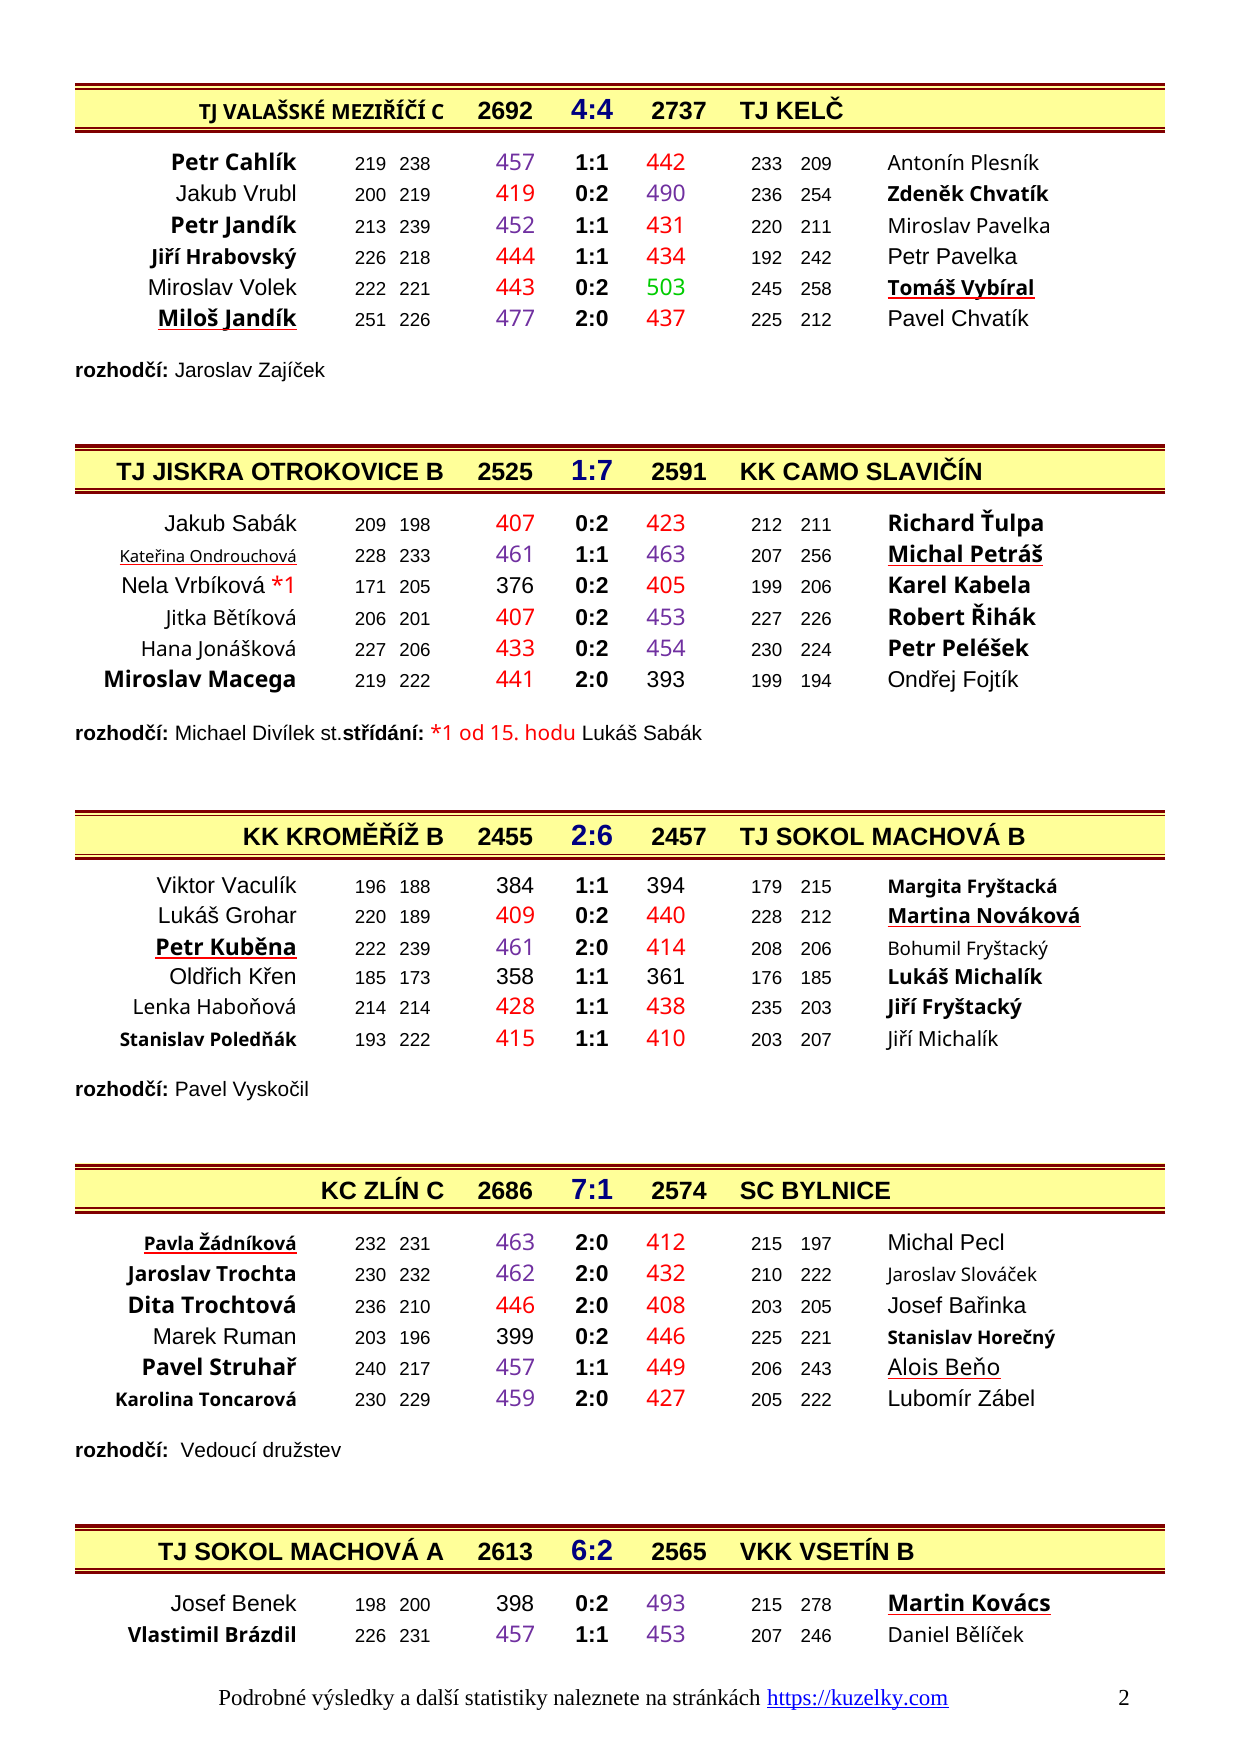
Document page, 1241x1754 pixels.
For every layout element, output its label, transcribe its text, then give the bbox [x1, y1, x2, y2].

text Lenka Haboňová 214 214 428 1:1 438 235 203 Jiří Fryštacký [75, 990, 1165, 1021]
text Marek Ruman 203 196 399 0:2 446 225 221 Stanislav Horečný [75, 1320, 1165, 1351]
text Jitka Bětíková 206 201 407 0:2 453 227 226 Robert Řihák [75, 601, 1165, 632]
text Miroslav Volek 222 221 443 0:2 503 245 258 Tomáš Vybíral [75, 271, 1165, 302]
text Lukáš Grohar 220 189 409 0:2 440 228 212 Martina Nováková [75, 899, 1165, 931]
text Karolina Toncarová 230 229 459 2:0 427 205 222 Lubomír Zábel [75, 1382, 1165, 1414]
text Viktor Vaculík 196 188 384 1:1 394 179 215 Margita Fryštacká [75, 872, 1165, 899]
text Nela Vrbíková *1 171 205 376 0:2 405 199 206 Karel Kabela [75, 569, 1165, 601]
text Kateřina Ondrouchová 228 233 461 1:1 463 207 256 Michal Petráš [75, 538, 1165, 569]
text Petr Kuběna 222 239 461 2:0 414 208 206 Bohumil Fryštacký [75, 931, 1165, 962]
text Dita Trochtová 236 210 446 2:0 408 203 205 Josef Bařinka [75, 1289, 1165, 1320]
text Oldřich Křen 185 173 358 1:1 361 176 185 Lukáš Michalík [75, 962, 1165, 990]
text Miroslav Macega 219 222 441 2:0 393 199 194 Ondřej Fojtík [75, 663, 1165, 694]
text Jakub Sabák 209 198 407 0:2 423 212 211 Richard Ťulpa [75, 507, 1165, 538]
text TJ Valašské Meziříčí C 2692 4:4 2737 TJ Kelč [75, 90, 1165, 127]
text Jaroslav Trochta 230 232 462 2:0 432 210 222 Jaroslav Slováček [75, 1257, 1165, 1289]
text Miloš Jandík 251 226 477 2:0 437 225 212 Pavel Chvatík [75, 302, 1165, 333]
text Pavla Žádníková 232 231 463 2:0 412 215 197 Michal Pecl [75, 1226, 1165, 1257]
text Jakub Vrubl 200 219 419 0:2 490 236 254 Zdeněk Chvatík [75, 177, 1165, 208]
text TJ Jiskra Otrokovice B 2525 1:7 2591 KK Camo Slavičín [75, 451, 1165, 488]
text rozhodčí: Michael Divílek st.střídání: *1 od 15. hodu Lukáš Sabák [75, 718, 1165, 747]
text Hana Jonášková 227 206 433 0:2 454 230 224 Petr Peléšek [75, 632, 1165, 663]
text rozhodčí: Pavel Vyskočil [75, 1077, 1165, 1101]
text Jiří Hrabovský 226 218 444 1:1 434 192 242 Petr Pavelka [75, 240, 1165, 271]
text KK Kroměříž B 2455 2:6 2457 TJ Sokol Machová B [75, 816, 1165, 854]
text Pavel Struhař 240 217 457 1:1 449 206 243 Alois Beňo [75, 1351, 1165, 1382]
text rozhodčí: Jaroslav Zajíček [75, 357, 1165, 381]
text KC Zlín C 2686 7:1 2574 SC Bylnice [75, 1170, 1165, 1207]
text Petr Cahlík 219 238 457 1:1 442 233 209 Antonín Plesník [75, 146, 1165, 177]
text Petr Jandík 213 239 452 1:1 431 220 211 Miroslav Pavelka [75, 208, 1165, 240]
text Stanislav Poledňák 193 222 415 1:1 410 203 207 Jiří Michalík [75, 1021, 1165, 1053]
text Josef Benek 198 200 398 0:2 493 215 278 Martin Kovács [75, 1587, 1165, 1618]
text TJ Sokol Machová A 2613 6:2 2565 VKK Vsetín B [75, 1531, 1165, 1568]
text Vlastimil Brázdil 226 231 457 1:1 453 207 246 Daniel Bělíček [75, 1618, 1165, 1649]
text rozhodčí: Vedoucí družstev [75, 1438, 1165, 1462]
